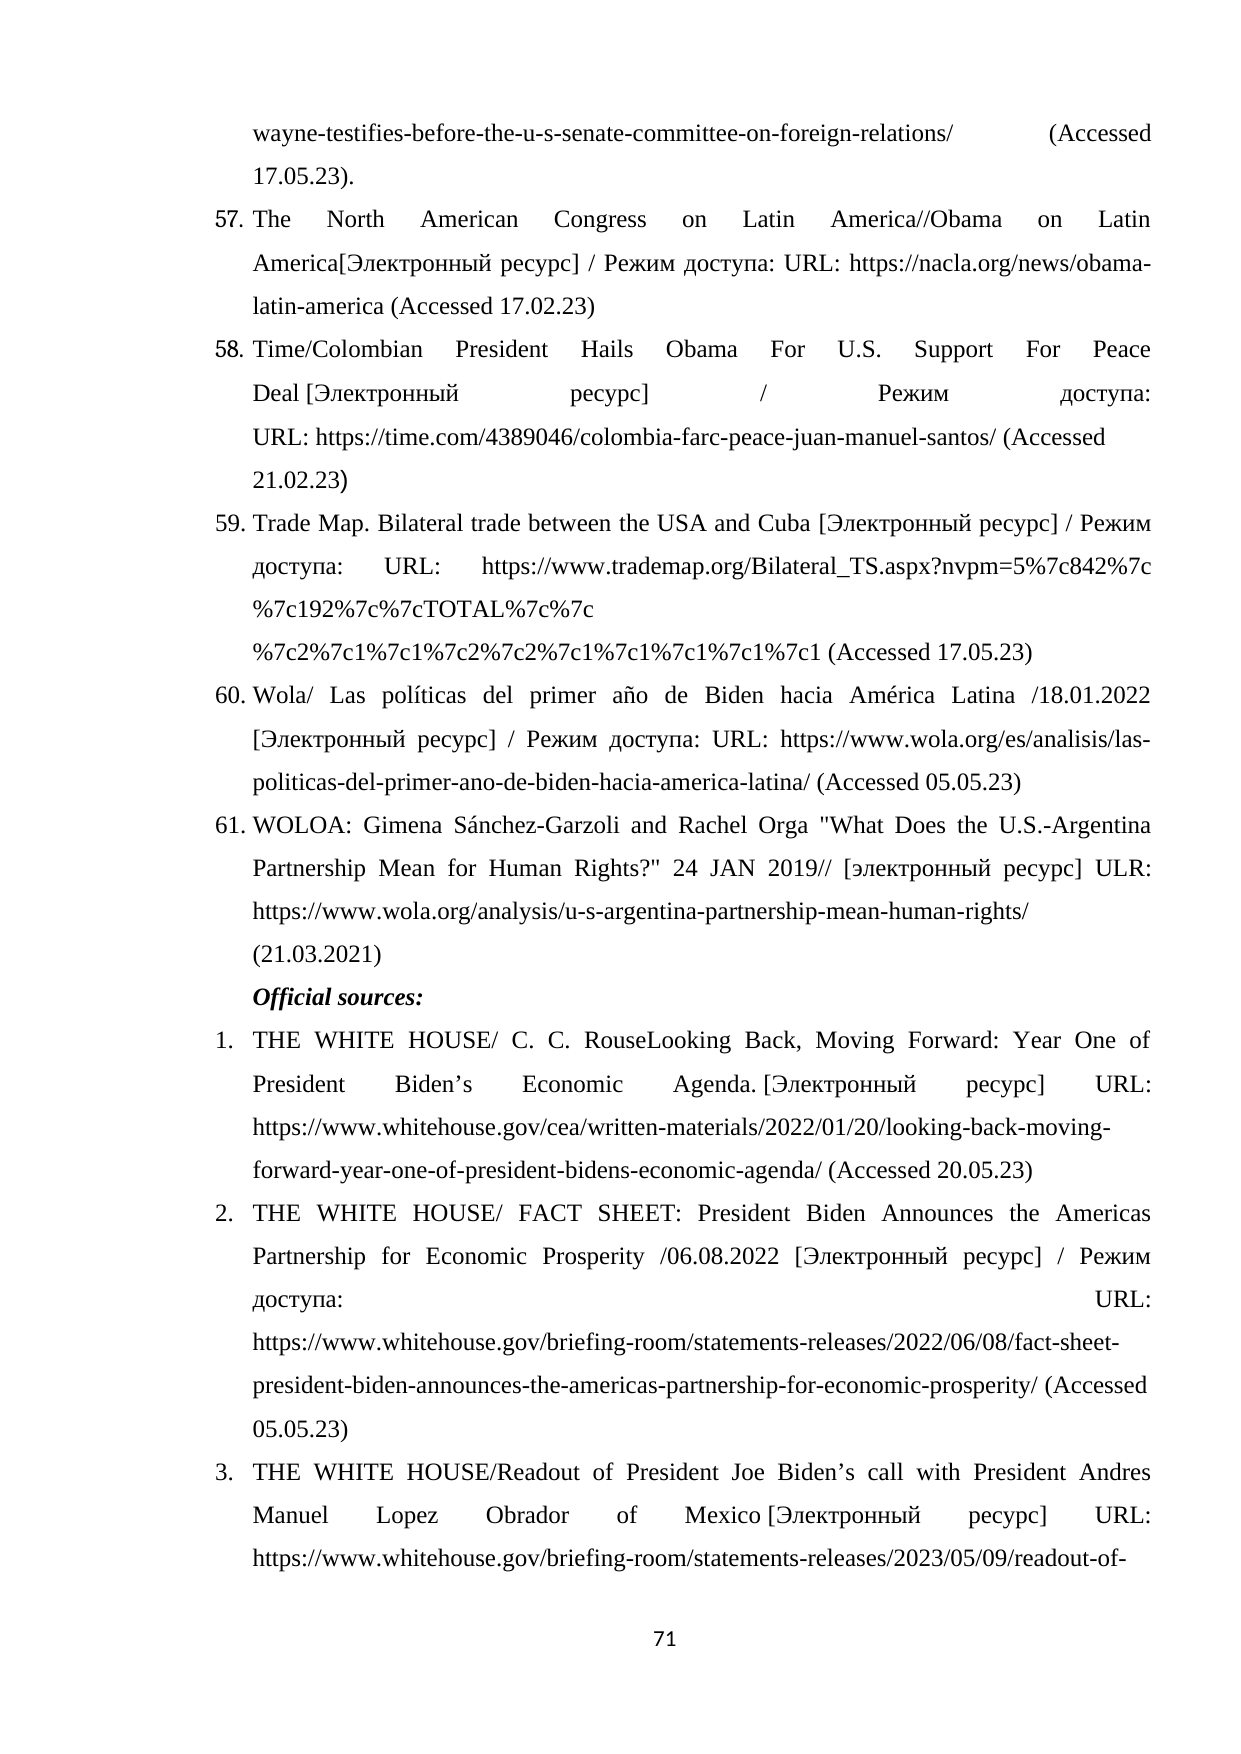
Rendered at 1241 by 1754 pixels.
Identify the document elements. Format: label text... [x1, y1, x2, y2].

list Time/Colombian President Hails Obama For U.S. Support For Peace Deal [Электронный ресурс] / Режим доступа: URL: https://time.com/4389046/colombia-farc-peace-juan-manuel-santos/ (Accessed 21.02.23) [215, 334, 1152, 494]
list Trade Map. Bilateral trade between the USA and Cuba [Электронный ресурс] / Режим доступа: URL: https://www.trademap.org/Bilateral_TS.aspx?nvpm=5%7c842%7c%7c192%7c%7cTOTAL%7c%7c%7c2%7c1%7c1%7c2%7c2%7c1%7c1%7c1%7c1%7c1 (Accessed 17.05.23) [215, 508, 1152, 666]
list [215, 1457, 1152, 1572]
list WOLOA: Gimena Sánchez-Garzoli and Rachel Orga "What Does the U.S.-Argentina Partnership Mean for Human Rights?" 24 JAN 2019// [электронный ресурс] ULR: https://www.wola.org/analysis/u-s-argentina-partnership-mean-human-rights/ (21.03.2021) [215, 810, 1152, 968]
list THE WHITE HOUSE/ FACT SHEET: President Biden Announces the Americas Partnership for Economic Prosperity /06.08.2022 [Электронный ресурс] / Режим доступа: URL: https://www.whitehouse.gov/briefing-room/statements-releases/2022/06/08/fact-sheet-president-biden-announces-the-americas-partnership-for-economic-prosperity/ (Accessed 05.05.23) [215, 1198, 1152, 1442]
list The North American Congress on Latin America//Obama on Latin America[Электронный ресурс] / Режим доступа: URL: https://nacla.org/news/obama-latin-america (Accessed 17.02.23) [215, 204, 1152, 320]
list Wola/ Las políticas del primer año de Biden hacia América Latina /18.01.2022 [Электронный ресурс] / Режим доступа: URL: https://www.wola.org/es/analisis/las-politicas-del-primer-ano-de-biden-hacia-america-latina/ (Accessed 05.05.23) [215, 709, 1152, 796]
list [215, 118, 1152, 190]
text Official sources: [252, 982, 1152, 1011]
list THE WHITE HOUSE/ C. C. RouseLooking Back, Moving Forward: Year One of President Biden’s Economic Agenda. [Электронный ресурс] URL: https://www.whitehouse.gov/cea/written-materials/2022/01/20/looking-back-moving-forward-year-one-of-president-bidens-economic-agenda/ (Accessed 20.05.23) [215, 1026, 1152, 1184]
